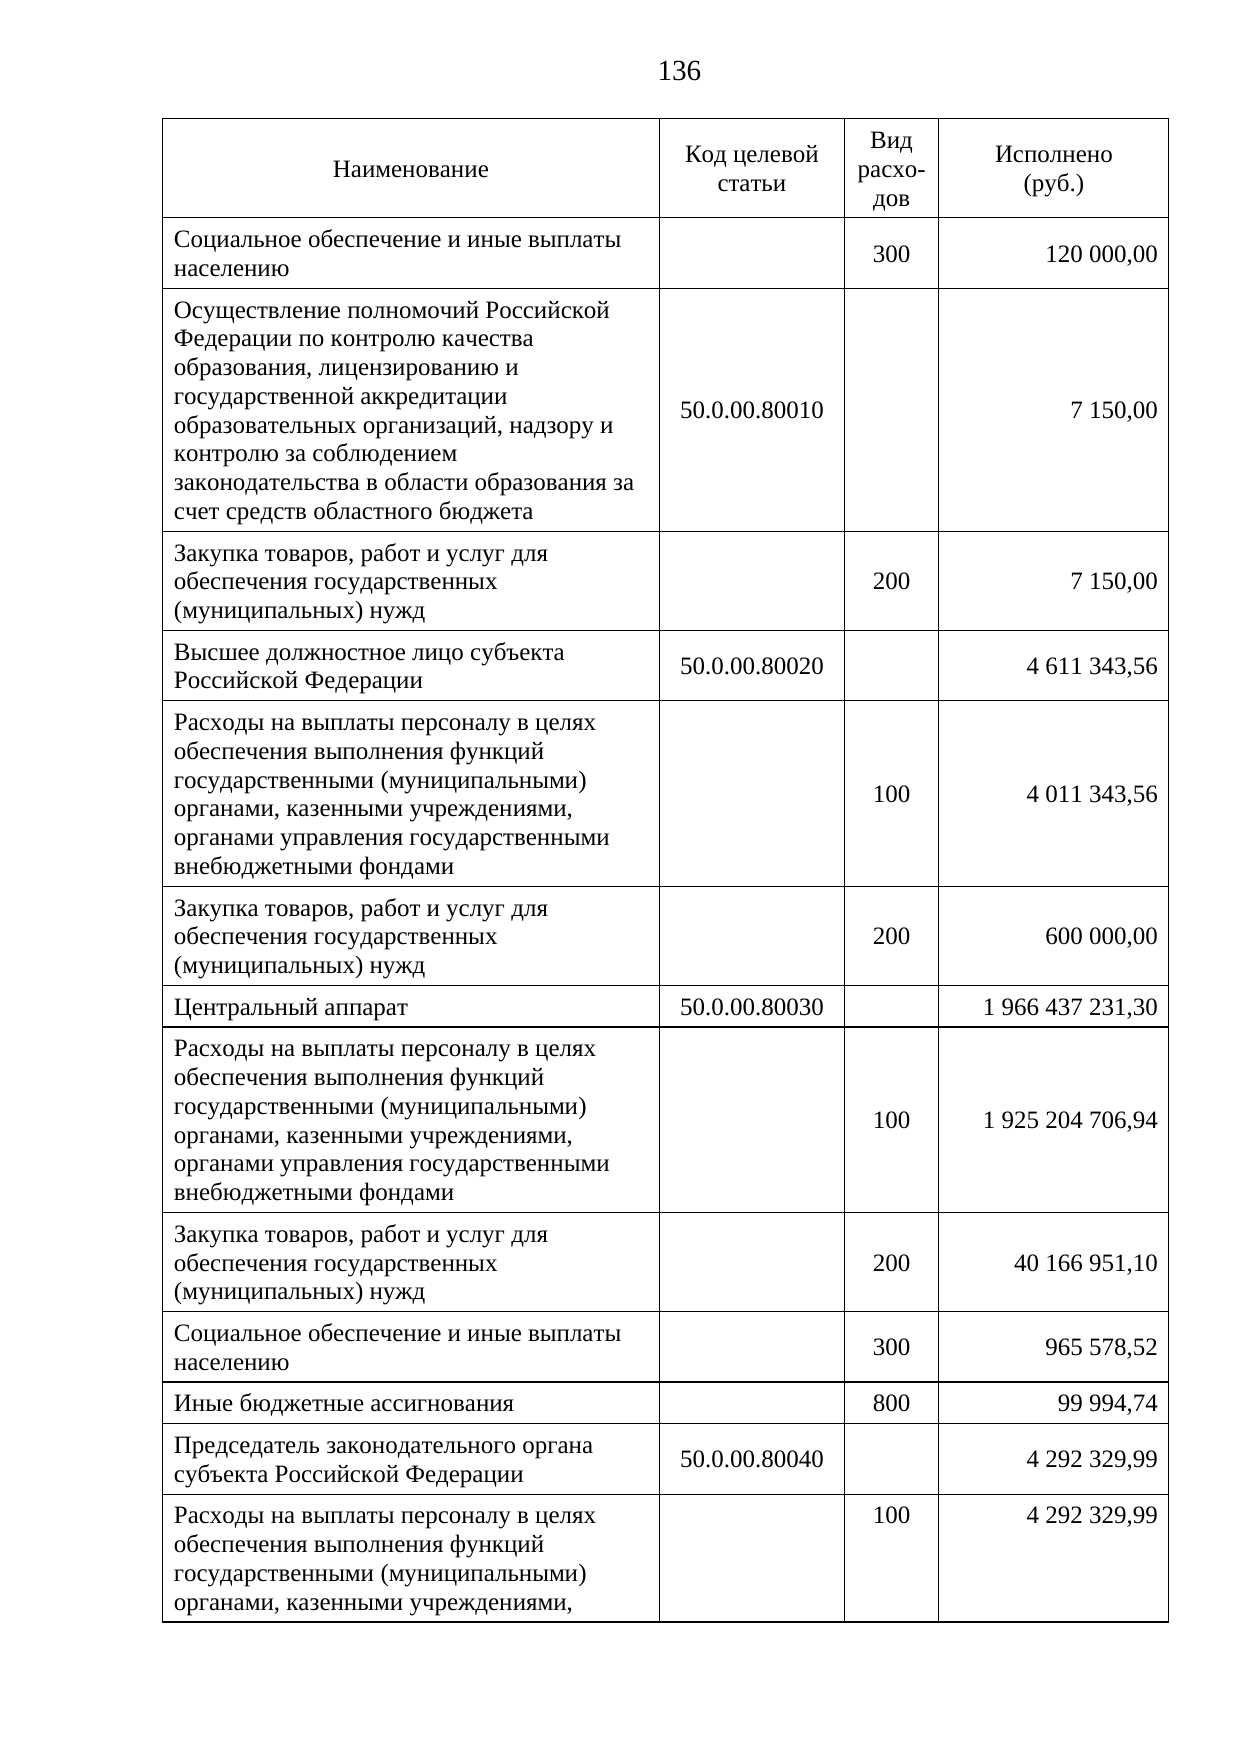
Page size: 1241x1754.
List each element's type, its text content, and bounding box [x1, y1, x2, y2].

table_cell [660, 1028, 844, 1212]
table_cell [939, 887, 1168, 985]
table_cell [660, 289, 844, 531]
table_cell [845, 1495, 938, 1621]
table_header Исполнено (руб.) [939, 119, 1168, 217]
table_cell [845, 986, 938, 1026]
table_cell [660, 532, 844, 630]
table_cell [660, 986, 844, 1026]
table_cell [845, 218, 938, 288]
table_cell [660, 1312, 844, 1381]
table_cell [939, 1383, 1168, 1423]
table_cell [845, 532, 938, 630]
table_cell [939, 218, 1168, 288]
table_header Код целевой статьи [660, 119, 844, 217]
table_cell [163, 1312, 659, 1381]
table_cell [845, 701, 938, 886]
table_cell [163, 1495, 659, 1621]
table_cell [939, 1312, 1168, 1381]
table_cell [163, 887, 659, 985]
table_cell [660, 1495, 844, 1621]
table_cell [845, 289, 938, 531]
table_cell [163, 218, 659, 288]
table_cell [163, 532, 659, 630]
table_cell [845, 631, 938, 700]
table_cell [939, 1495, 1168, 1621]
table_header Вид расхо-дов [845, 119, 938, 217]
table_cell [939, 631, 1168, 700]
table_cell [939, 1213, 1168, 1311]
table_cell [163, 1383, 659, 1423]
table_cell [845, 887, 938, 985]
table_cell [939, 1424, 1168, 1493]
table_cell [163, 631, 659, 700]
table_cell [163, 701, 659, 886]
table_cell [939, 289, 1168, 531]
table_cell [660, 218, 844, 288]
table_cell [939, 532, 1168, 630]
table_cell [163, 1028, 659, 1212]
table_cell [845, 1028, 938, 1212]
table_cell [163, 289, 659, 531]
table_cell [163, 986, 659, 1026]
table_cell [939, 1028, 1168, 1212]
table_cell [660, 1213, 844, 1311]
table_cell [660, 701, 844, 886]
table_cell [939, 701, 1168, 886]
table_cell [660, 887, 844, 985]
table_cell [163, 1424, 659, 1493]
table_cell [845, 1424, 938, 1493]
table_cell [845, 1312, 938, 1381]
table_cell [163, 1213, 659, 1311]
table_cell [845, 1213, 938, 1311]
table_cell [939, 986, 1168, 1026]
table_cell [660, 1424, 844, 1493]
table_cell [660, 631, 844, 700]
table_header Наименование [163, 119, 659, 217]
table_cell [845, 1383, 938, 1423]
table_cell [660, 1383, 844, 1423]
